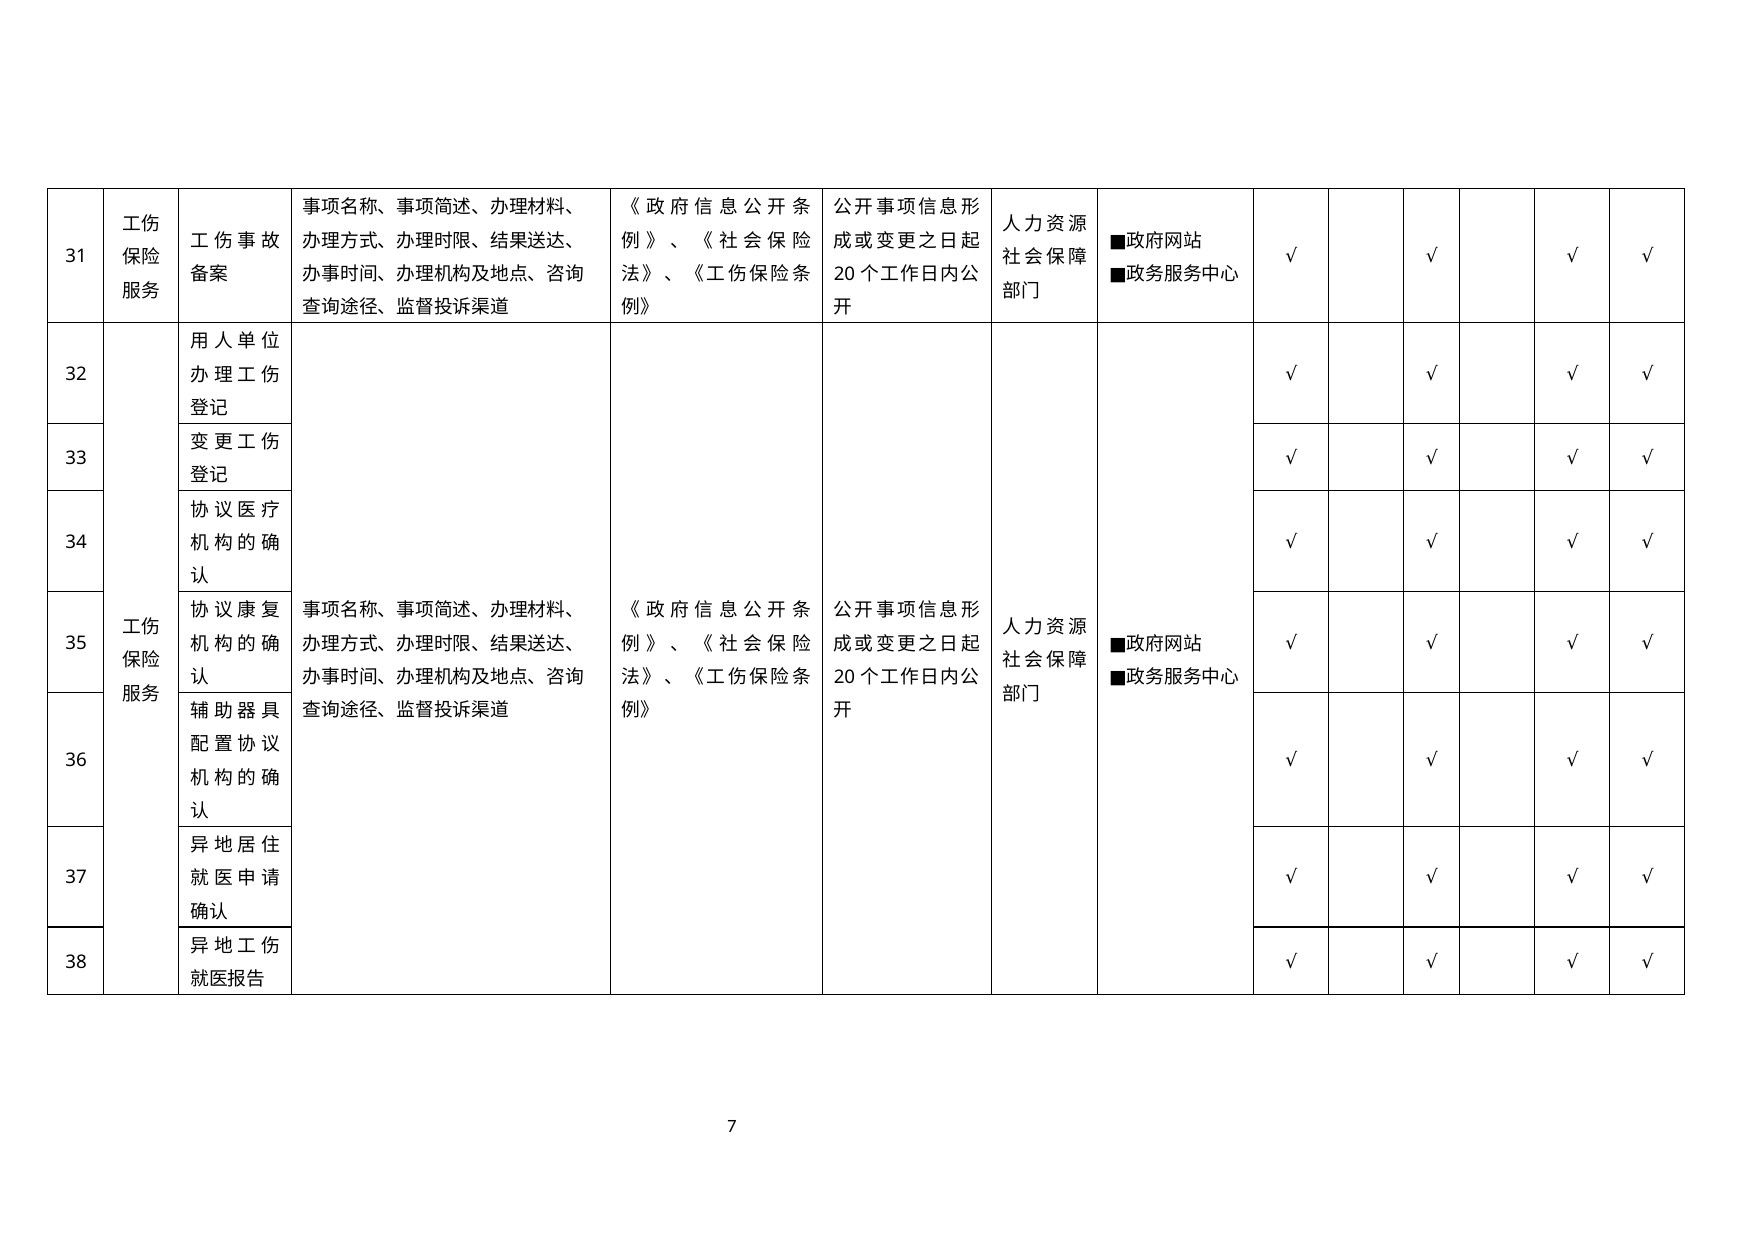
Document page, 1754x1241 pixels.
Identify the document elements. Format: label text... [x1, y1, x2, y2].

table_cell √ [1610, 693, 1684, 826]
table_cell √ [1254, 323, 1328, 423]
table_cell 异地居住就医申请确认 [179, 827, 291, 926]
table_cell [1460, 827, 1534, 926]
table_cell 33 [48, 424, 103, 490]
table_cell √ [1610, 827, 1684, 926]
table_cell √ [1254, 424, 1328, 490]
table_cell √ [1404, 323, 1459, 423]
table_cell [1329, 693, 1403, 826]
table_cell √ [1610, 491, 1684, 591]
table_cell 31 [48, 189, 103, 322]
table_cell √ [1535, 189, 1609, 322]
table_cell [1460, 928, 1534, 994]
table_cell √ [1254, 928, 1328, 994]
table_cell √ [1610, 424, 1684, 490]
table_cell √ [1254, 592, 1328, 692]
table_cell 32 [48, 323, 103, 423]
table_cell 事项名称、事项简述、办理材料、办理方式、办理时限、结果送达、办事时间、办理机构及地点、咨询查询途径、监督投诉渠道 [292, 189, 610, 322]
table_cell 协议康复机构的确认 [179, 592, 291, 692]
table_cell 工伤保险服务 [104, 323, 178, 994]
table_cell 工伤保险服务 [104, 189, 178, 322]
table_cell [823, 323, 991, 994]
table_cell √ [1610, 592, 1684, 692]
table_cell √ [1404, 592, 1459, 692]
table_cell [1329, 928, 1403, 994]
table_cell √ [1535, 323, 1609, 423]
table_cell 37 [48, 827, 103, 926]
table_cell √ [1404, 189, 1459, 322]
table_cell 工伤事故备案 [179, 189, 291, 322]
table_cell [1329, 424, 1403, 490]
table_cell ■政府网站 ■政务服务中心 [1098, 323, 1253, 994]
table_cell 用人单位办理工伤登记 [179, 323, 291, 423]
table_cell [292, 323, 610, 994]
table_cell [1460, 189, 1534, 322]
table_cell [1329, 189, 1403, 322]
table_cell √ [1404, 827, 1459, 926]
table_cell 《政府信息公开条例》、《社会保险法》、《工伤保险条例》 [611, 189, 822, 322]
table_cell [1460, 491, 1534, 591]
table_cell 人力资源社会保障部门 [992, 323, 1097, 994]
table_cell √ [1404, 424, 1459, 490]
table_cell √ [1535, 491, 1609, 591]
table_cell ■政府网站 ■政务服务中心 [1098, 189, 1253, 322]
table_cell √ [1254, 491, 1328, 591]
table_cell 变更工伤登记 [179, 424, 291, 490]
table_cell √ [1535, 424, 1609, 490]
table_cell √ [1610, 189, 1684, 322]
table_cell [1460, 693, 1534, 826]
table_cell √ [1535, 592, 1609, 692]
table_cell √ [1404, 693, 1459, 826]
table_cell 38 [48, 928, 103, 994]
table_cell 协议医疗机构的确认 [179, 491, 291, 591]
table_cell √ [1535, 693, 1609, 826]
table_cell √ [1610, 928, 1684, 994]
table_cell [1460, 323, 1534, 423]
table_cell √ [1254, 827, 1328, 926]
table_cell √ [1610, 323, 1684, 423]
table_cell [1329, 827, 1403, 926]
table_cell [1329, 592, 1403, 692]
table_cell √ [1535, 928, 1609, 994]
table_cell 36 [48, 693, 103, 826]
table_cell 35 [48, 592, 103, 692]
table_cell [1460, 592, 1534, 692]
table_cell [1460, 424, 1534, 490]
table_cell √ [1254, 693, 1328, 826]
table_cell √ [1254, 189, 1328, 322]
table_cell 人力资源社会保障部门 [992, 189, 1097, 322]
table_cell √ [1404, 928, 1459, 994]
table_cell 辅助器具配置协议机构的确认 [179, 693, 291, 826]
table_cell √ [1404, 491, 1459, 591]
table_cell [823, 189, 991, 322]
table_cell 异地工伤就医报告 [179, 928, 291, 994]
table_cell √ [1535, 827, 1609, 926]
table_cell [1329, 491, 1403, 591]
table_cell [611, 323, 822, 994]
table_cell 34 [48, 491, 103, 591]
table_cell [1329, 323, 1403, 423]
